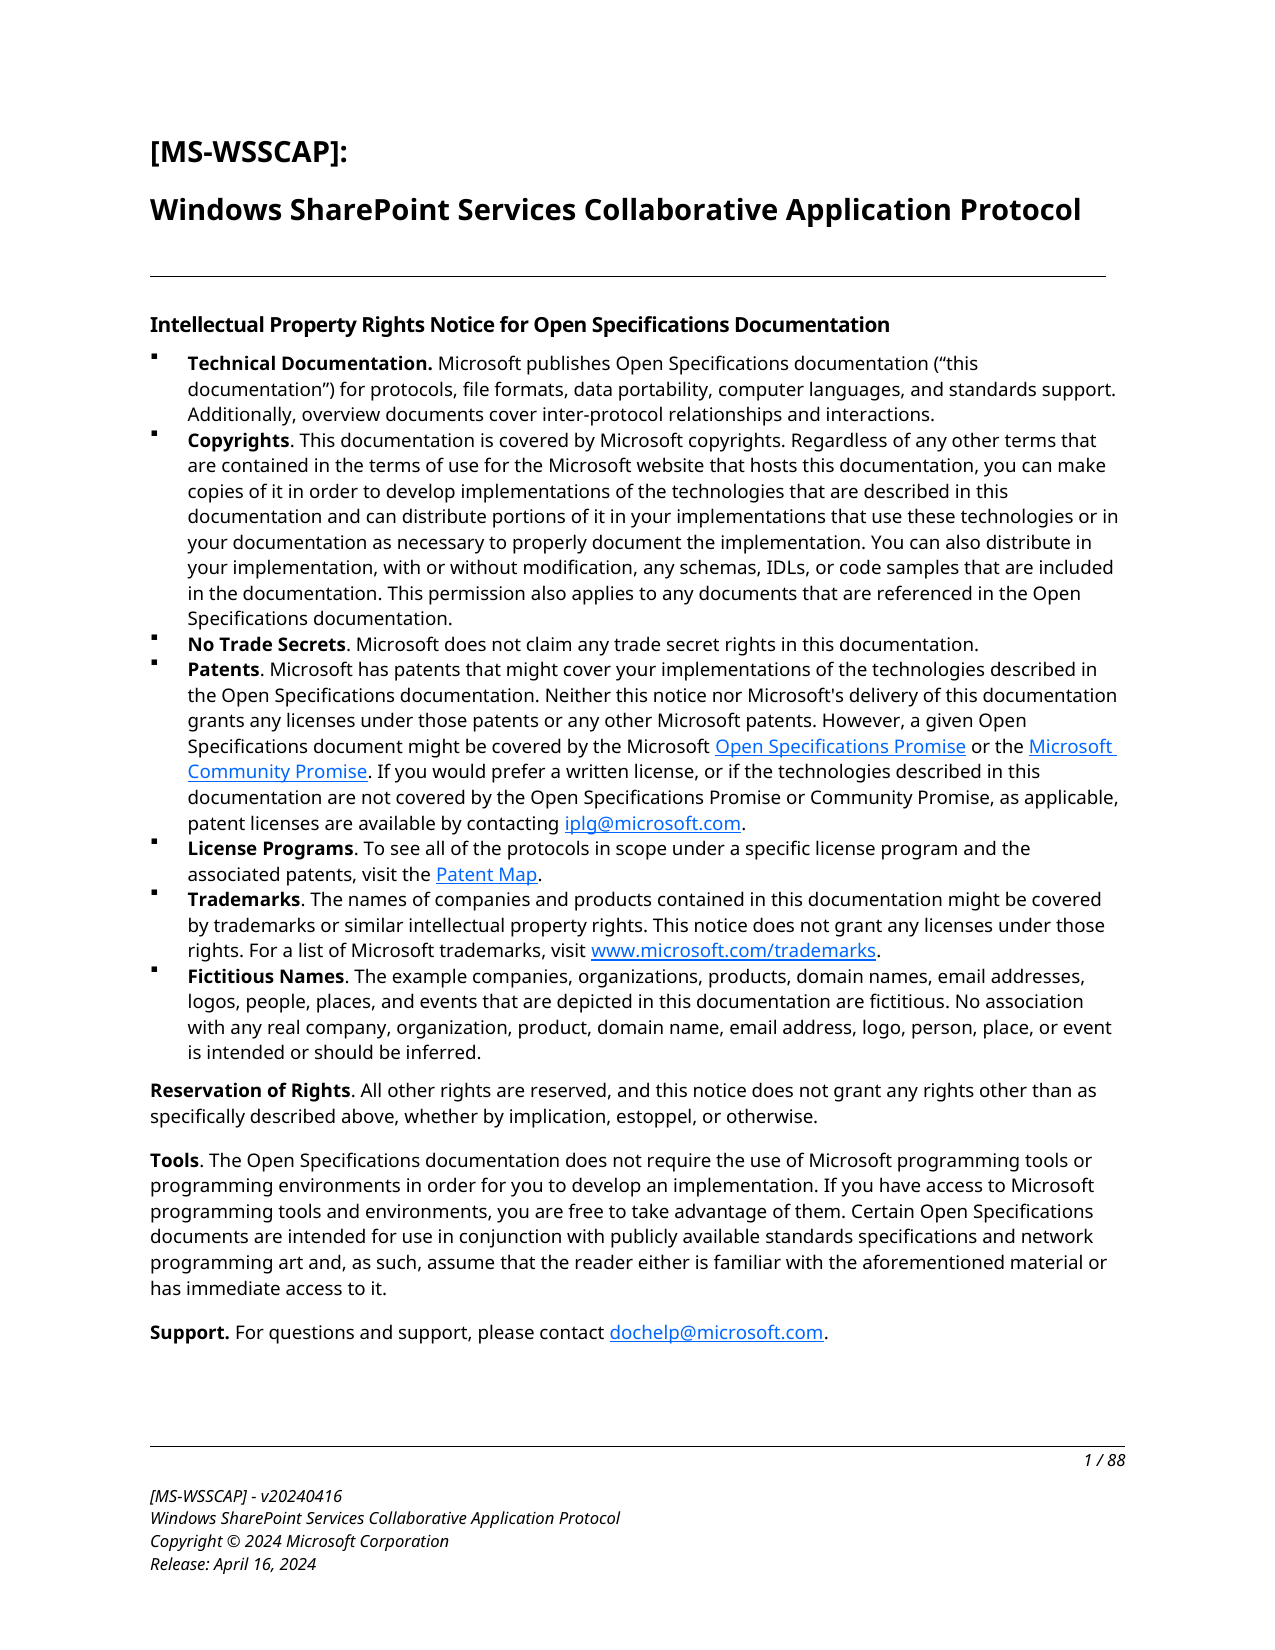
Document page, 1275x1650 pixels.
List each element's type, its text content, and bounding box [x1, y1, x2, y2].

text Support. For questions and support, please contact dochelp@microsoft.com. [150, 1319, 1125, 1345]
list License Programs. To see all of the protocols in scope under a specific license program and the associated patents, visit the Patent Map. [150, 835, 1125, 886]
text Reservation of Rights. All other rights are reserved, and this notice does not grant any rights other than as specifically described above, whether by implication, estoppel, or otherwise. [150, 1077, 1125, 1128]
text Windows SharePoint Services Collaborative Application Protocol [150, 190, 1125, 229]
list Copyrights. This documentation is covered by Microsoft copyrights. Regardless of any other terms that are contained in the terms of use for the Microsoft website that hosts this documentation, you can make copies of it in order to develop implementations of the technologies that are described in this documentation and can distribute portions of it in your implementations that use these technologies or in your documentation as necessary to properly document the implementation. You can also distribute in your implementation, with or without modification, any schemas, IDLs, or code samples that are included in the documentation. This permission also applies to any documents that are referenced in the Open Specifications documentation. [150, 427, 1125, 631]
list No Trade Secrets. Microsoft does not claim any trade secret rights in this documentation. [150, 631, 1125, 657]
list Patents. Microsoft has patents that might cover your implementations of the technologies described in the Open Specifications documentation. Neither this notice nor Microsoft's delivery of this documentation grants any licenses under those patents or any other Microsoft patents. However, a given Open Specifications document might be covered by the Microsoft Open Specifications Promise or the Microsoft Community Promise. If you would prefer a written license, or if the technologies described in this documentation are not covered by the Open Specifications Promise or Community Promise, as applicable, patent licenses are available by contacting iplg@microsoft.com. [150, 657, 1125, 835]
text [MS-WSSCAP]: [150, 131, 1125, 171]
list Trademarks. The names of companies and products contained in this documentation might be covered by trademarks or similar intellectual property rights. This notice does not grant any licenses under those rights. For a list of Microsoft trademarks, visit www.microsoft.com/trademarks. [150, 886, 1125, 963]
text Intellectual Property Rights Notice for Open Specifications Documentation [150, 310, 1125, 338]
list Fictitious Names. The example companies, organizations, products, domain names, email addresses, logos, people, places, and events that are depicted in this documentation are fictitious. No association with any real company, organization, product, domain name, email address, logo, person, place, or event is intended or should be inferred. [150, 963, 1125, 1065]
list Technical Documentation. Microsoft publishes Open Specifications documentation (“this documentation”) for protocols, file formats, data portability, computer languages, and standards support. Additionally, overview documents cover inter-protocol relationships and interactions. [150, 350, 1125, 427]
text Tools. The Open Specifications documentation does not require the use of Microsoft programming tools or programming environments in order for you to develop an implementation. If you have access to Microsoft programming tools and environments, you are free to take advantage of them. Certain Open Specifications documents are intended for use in conjunction with publicly available standards specifications and network programming art and, as such, assume that the reader either is familiar with the aforementioned material or has immediate access to it. [150, 1147, 1125, 1300]
